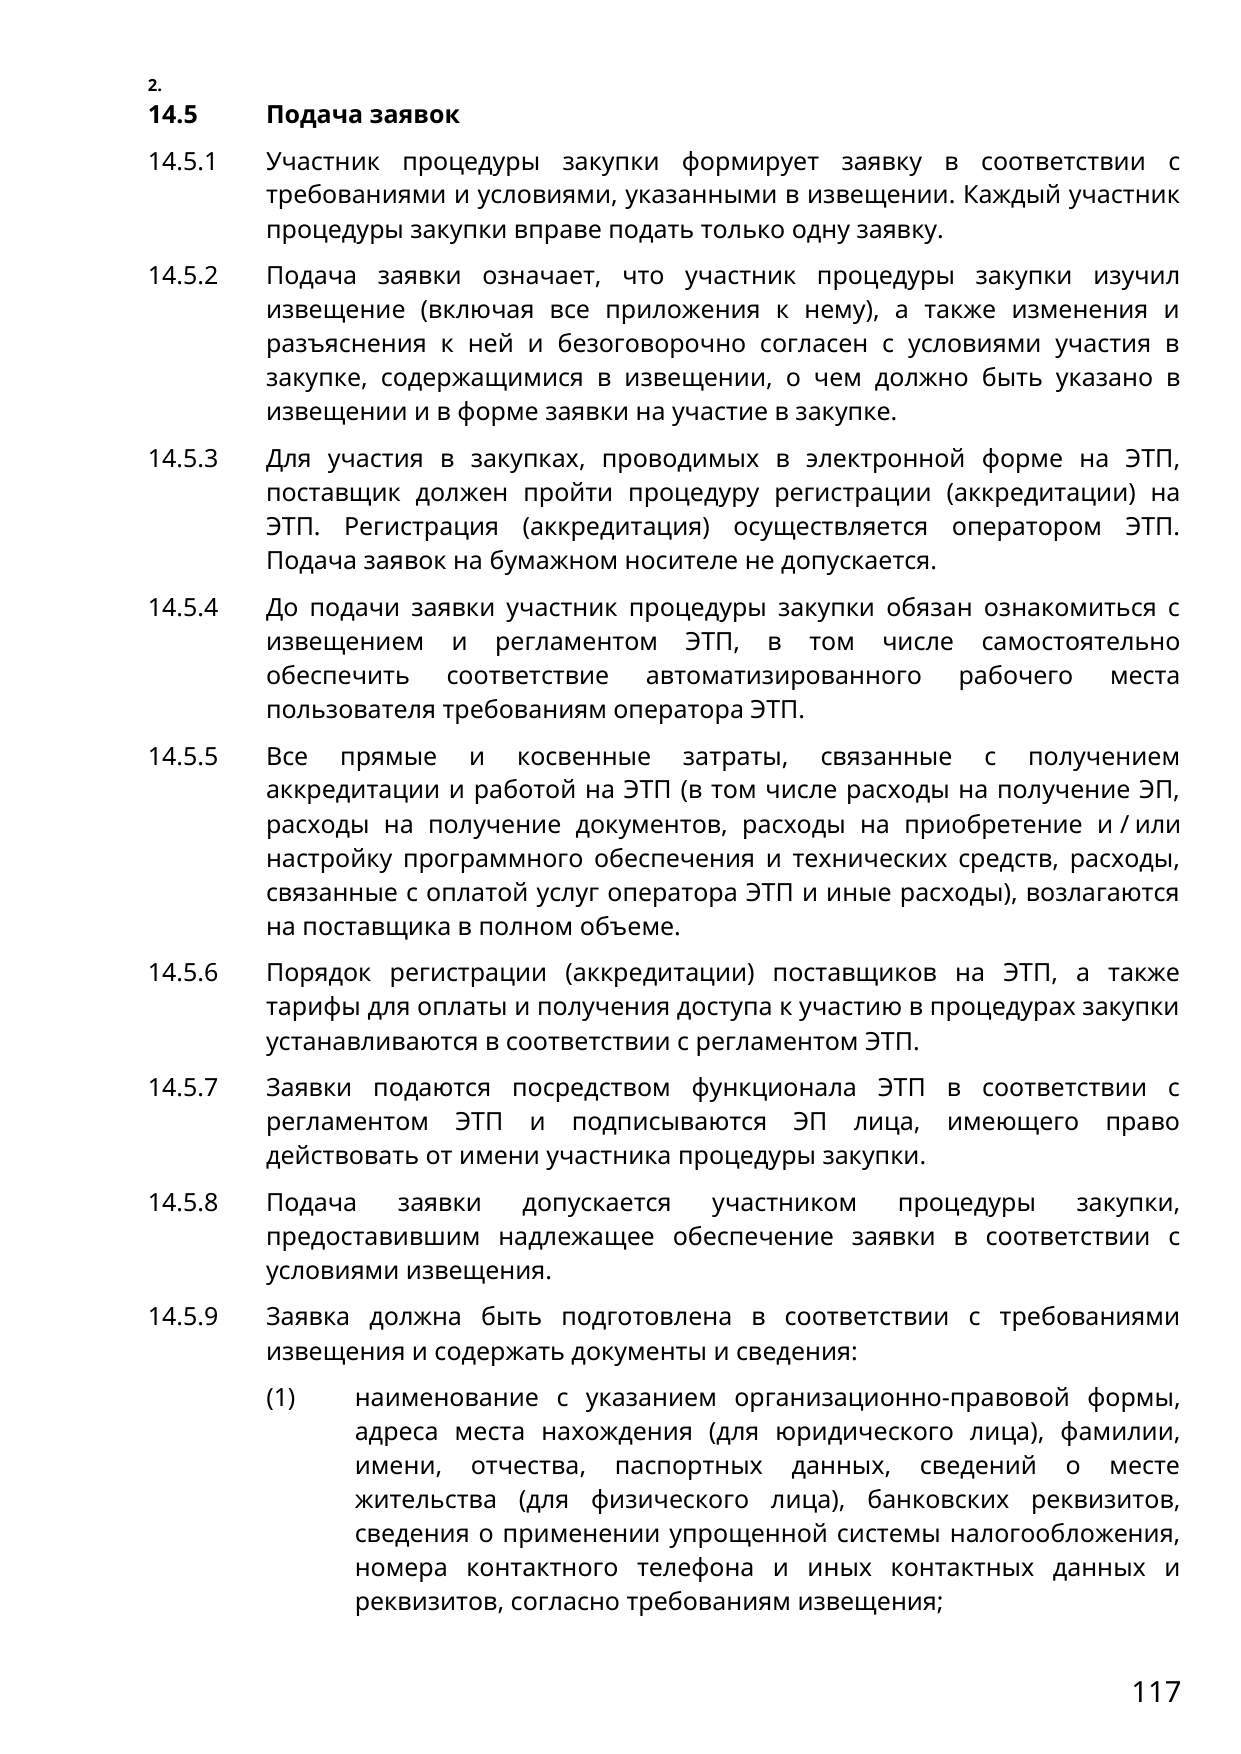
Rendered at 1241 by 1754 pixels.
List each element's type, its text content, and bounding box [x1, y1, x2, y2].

list До подачи заявки участник процедуры закупки обязан ознакомиться с извещением и регламентом ЭТП, в том числе самостоятельно обеспечить соответствие автоматизированного рабочего места пользователя требованиям оператора ЭТП. [148, 589, 1181, 726]
list Подача заявок [148, 97, 1181, 131]
list наименование с указанием организационно-правовой формы, адреса места нахождения (для юридического лица), фамилии, имени, отчества, паспортных данных, сведений о месте жительства (для физического лица), банковских реквизитов, сведения о применении упрощенной системы налогообложения, номера контактного телефона и иных контактных данных и реквизитов, согласно требованиям извещения; [266, 1380, 1181, 1618]
list Подача заявки означает, что участник процедуры закупки изучил извещение (включая все приложения к нему), а также изменения и разъяснения к ней и безоговорочно согласен с условиями участия в закупке, содержащимися в извещении, о чем должно быть указано в извещении и в форме заявки на участие в закупке. [148, 258, 1181, 428]
list Все прямые и косвенные затраты, связанные с получением аккредитации и работой на ЭТП (в том числе расходы на получение ЭП, расходы на получение документов, расходы на приобретение и / или настройку программного обеспечения и технических средств, расходы, связанные с оплатой услуг оператора ЭТП и иные расходы), возлагаются на поставщика в полном объеме. [148, 738, 1181, 942]
list Порядок регистрации (аккредитации) поставщиков на ЭТП, а также тарифы для оплаты и получения доступа к участию в процедурах закупки устанавливаются в соответствии с регламентом ЭТП. [148, 955, 1181, 1057]
list Подача заявки допускается участником процедуры закупки, предоставившим надлежащее обеспечение заявки в соответствии с условиями извещения. [148, 1184, 1181, 1287]
list Участник процедуры закупки формирует заявку в соответствии с требованиями и условиями, указанными в извещении. Каждый участник процедуры закупки вправе подать только одну заявку. [148, 143, 1181, 245]
list Заявка должна быть подготовлена в соответствии с требованиями извещения и содержать документы и сведения: [148, 1299, 1181, 1367]
list Для участия в закупках, проводимых в электронной форме на ЭТП, поставщик должен пройти процедуру регистрации (аккредитации) на ЭТП. Регистрация (аккредитация) осуществляется оператором ЭТП. Подача заявок на бумажном носителе не допускается. [148, 441, 1181, 577]
list Заявки подаются посредством функционала ЭТП в соответствии с регламентом ЭТП и подписываются ЭП лица, имеющего право действовать от имени участника процедуры закупки. [148, 1070, 1181, 1172]
